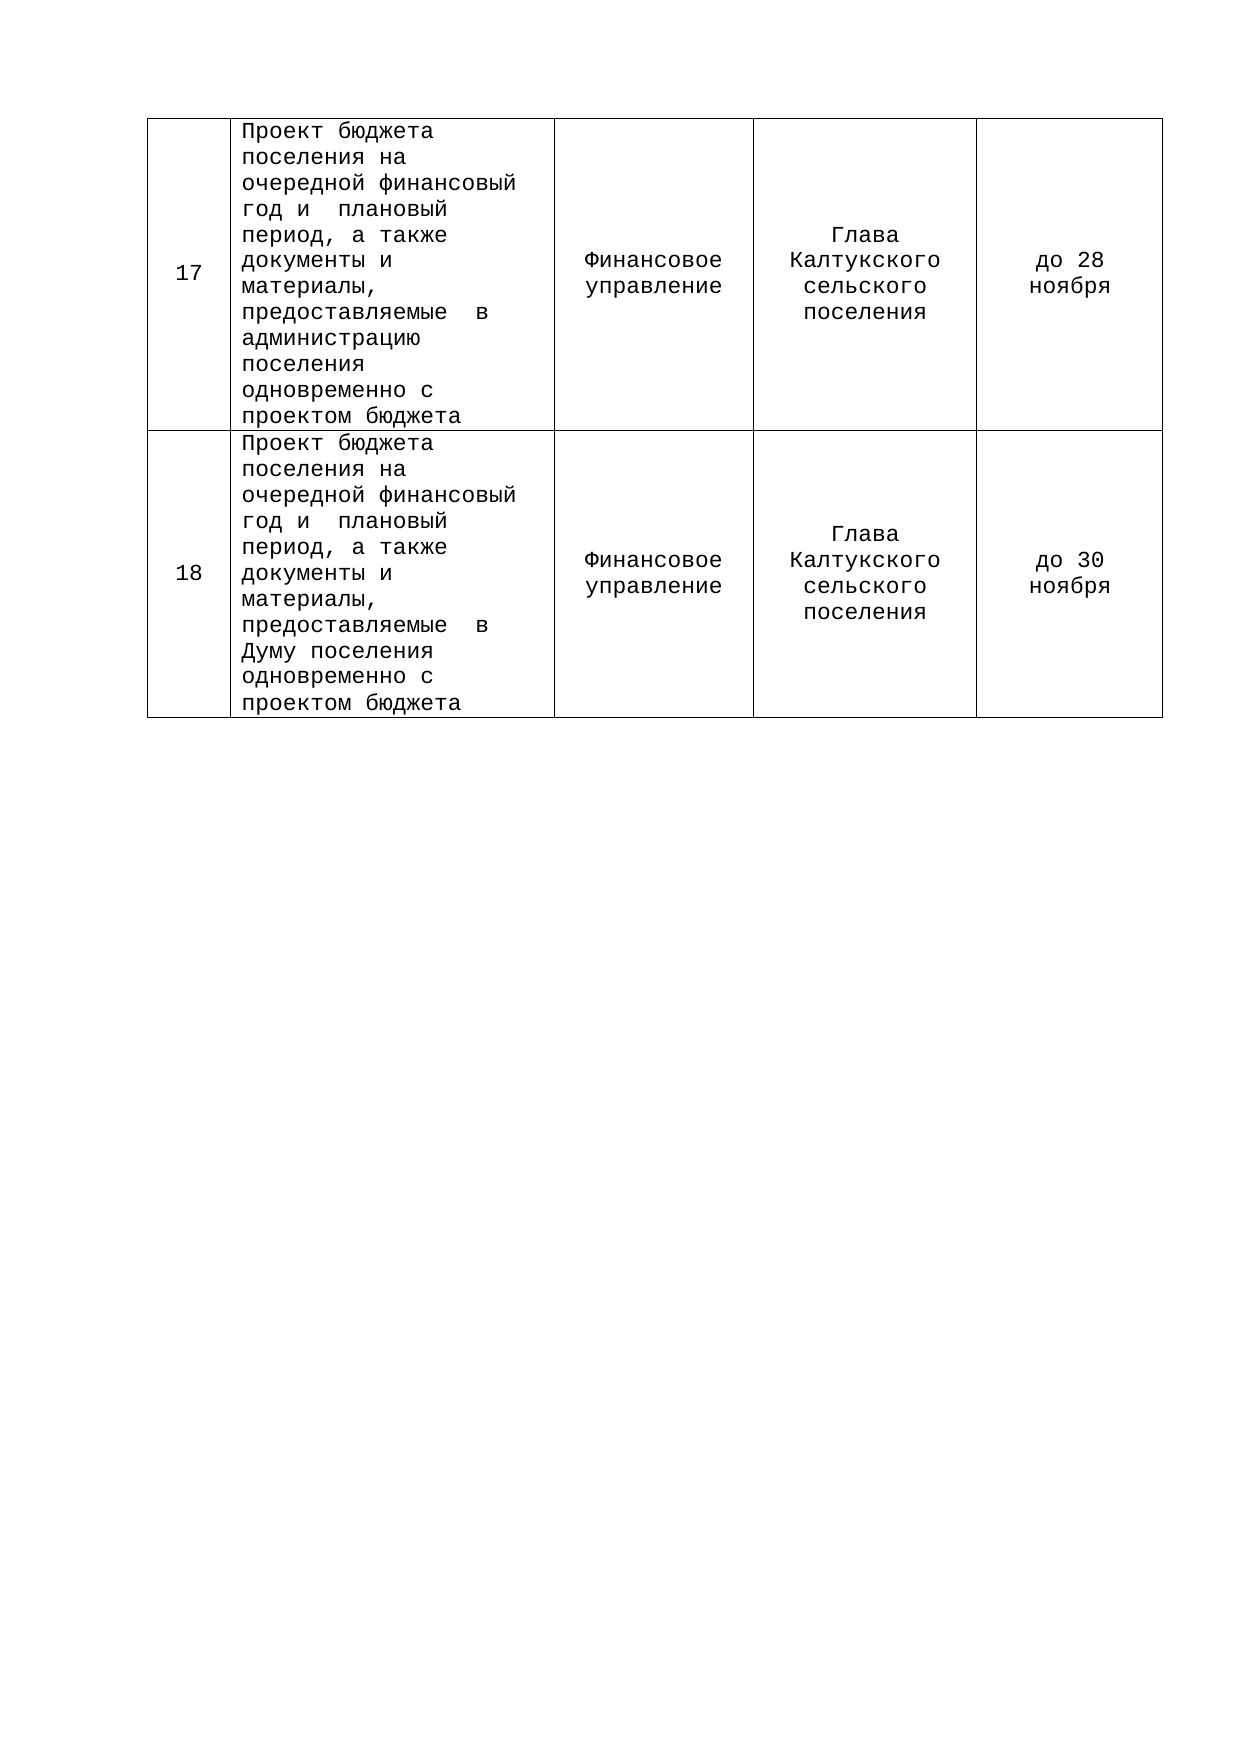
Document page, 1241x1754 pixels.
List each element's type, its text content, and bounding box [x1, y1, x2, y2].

table_cell 17 [148, 119, 230, 430]
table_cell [555, 119, 753, 430]
table_cell 18 [148, 431, 230, 717]
table_cell Глава Калтукского сельского поселения [754, 119, 976, 430]
table_cell Глава Калтукского сельского поселения [754, 431, 976, 717]
table_cell Финансовое управление [555, 431, 753, 717]
table_cell до 30 ноября [977, 431, 1162, 717]
table_cell Проект бюджета поселения на очередной финансовый год и плановый период, а также документы и материалы, предоставляемые в администрацию поселения одновременно с проектом бюджета [231, 119, 554, 430]
table_cell до 28 ноября [977, 119, 1162, 430]
table_cell Проект бюджета поселения на очередной финансовый год и плановый период, а также документы и материалы, предоставляемые в Думу поселения одновременно с проектом бюджета [231, 431, 554, 717]
